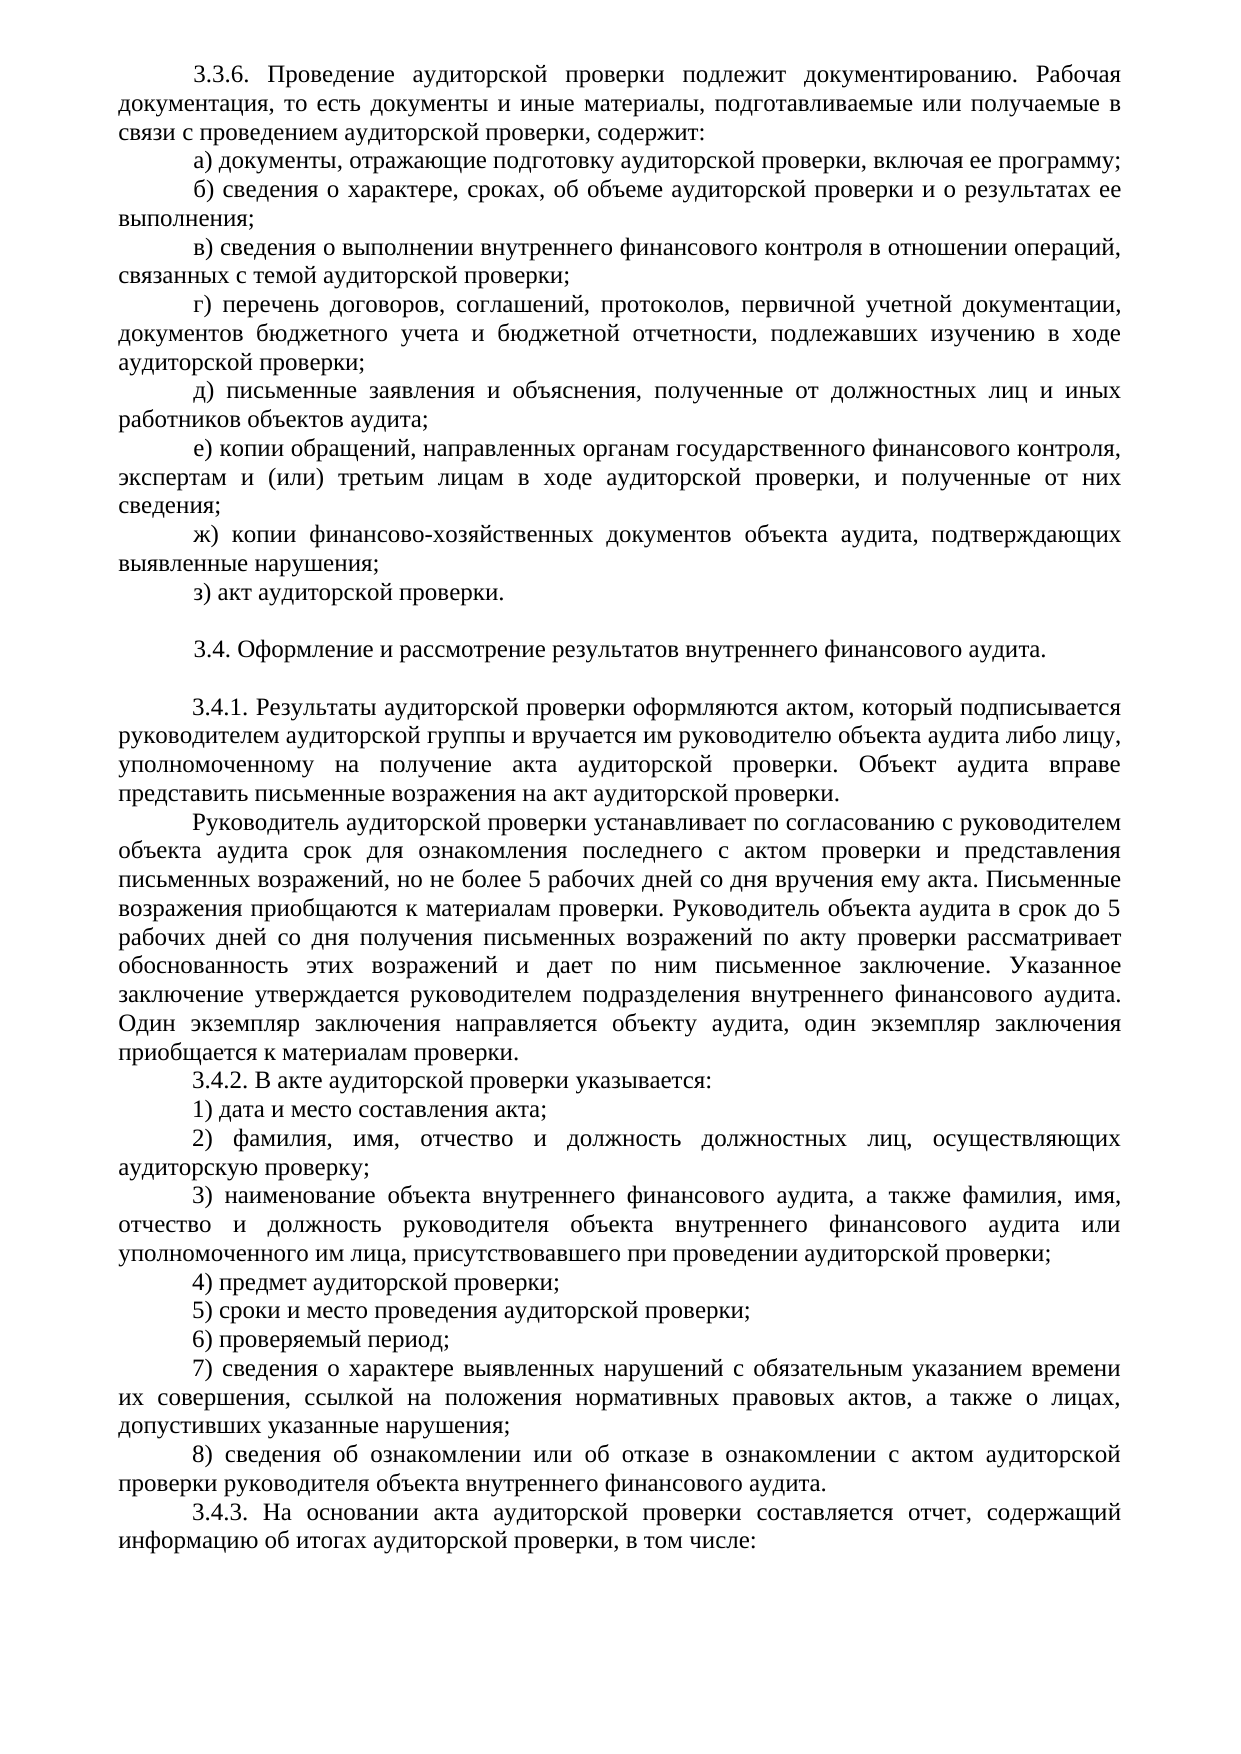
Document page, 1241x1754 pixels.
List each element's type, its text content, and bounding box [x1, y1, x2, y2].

text 3.4. Оформление и рассмотрение результатов внутреннего финансового аудита. [118, 634, 1122, 663]
text 3.3.6. Проведение аудиторской проверки подлежит документированию. Рабочая документация, то есть документы и иные материалы, подготавливаемые или получаемые в связи с проведением аудиторской проверки, содержит: [118, 59, 1122, 145]
text 3) наименование объекта внутреннего финансового аудита, а также фамилия, имя, отчество и должность руководителя объекта внутреннего финансового аудита или уполномоченного им лица, присутствовавшего при проведении аудиторской проверки; [118, 1180, 1122, 1267]
text 6) проверяемый период; [118, 1324, 1122, 1353]
text 5) сроки и место проведения аудиторской проверки; [118, 1295, 1122, 1324]
text в) сведения о выполнении внутреннего финансового контроля в отношении операций, связанных с темой аудиторской проверки; [118, 232, 1122, 289]
text г) перечень договоров, соглашений, протоколов, первичной учетной документации, документов бюджетного учета и бюджетной отчетности, подлежавших изучению в ходе аудиторской проверки; [118, 289, 1122, 375]
text з) акт аудиторской проверки. [118, 577, 1122, 605]
text е) копии обращений, направленных органам государственного финансового контроля, экспертам и (или) третьим лицам в ходе аудиторской проверки, и полученные от них сведения; [118, 433, 1122, 519]
text 4) предмет аудиторской проверки; [118, 1267, 1122, 1295]
text 1) дата и место составления акта; [118, 1094, 1122, 1123]
text б) сведения о характере, сроках, об объеме аудиторской проверки и о результатах ее выполнения; [118, 174, 1122, 232]
text ж) копии финансово-хозяйственных документов объекта аудита, подтверждающих выявленные нарушения; [118, 519, 1122, 577]
text а) документы, отражающие подготовку аудиторской проверки, включая ее программу; [118, 145, 1122, 174]
text д) письменные заявления и объяснения, полученные от должностных лиц и иных работников объектов аудита; [118, 375, 1122, 433]
text 8) сведения об ознакомлении или об отказе в ознакомлении с актом аудиторской проверки руководителя объекта внутреннего финансового аудита. [118, 1439, 1122, 1497]
text 3.4.2. В акте аудиторской проверки указывается: [118, 1065, 1122, 1094]
text 3.4.3. На основании акта аудиторской проверки составляется отчет, содержащий информацию об итогах аудиторской проверки, в том числе: [118, 1497, 1122, 1554]
text 2) фамилия, имя, отчество и должность должностных лиц, осуществляющих аудиторскую проверку; [118, 1123, 1122, 1180]
text 7) сведения о характере выявленных нарушений с обязательным указанием времени их совершения, ссылкой на положения нормативных правовых актов, а также о лицах, допустивших указанные нарушения; [118, 1353, 1122, 1439]
text 3.4.1. Результаты аудиторской проверки оформляются актом, который подписывается руководителем аудиторской группы и вручается им руководителю объекта аудита либо лицу, уполномоченному на получение акта аудиторской проверки. Объект аудита вправе представить письменные возражения на акт аудиторской проверки. [118, 692, 1122, 807]
text Руководитель аудиторской проверки устанавливает по согласованию с руководителем объекта аудита срок для ознакомления последнего с актом проверки и представления письменных возражений, но не более 5 рабочих дней со дня вручения ему акта. Письменные возражения приобщаются к материалам проверки. Руководитель объекта аудита в срок до 5 рабочих дней со дня получения письменных возражений по акту проверки рассматривает обоснованность этих возражений и дает по ним письменное заключение. Указанное заключение утверждается руководителем подразделения внутреннего финансового аудита. Один экземпляр заключения направляется объекту аудита, один экземпляр заключения приобщается к материалам проверки. [118, 807, 1122, 1065]
